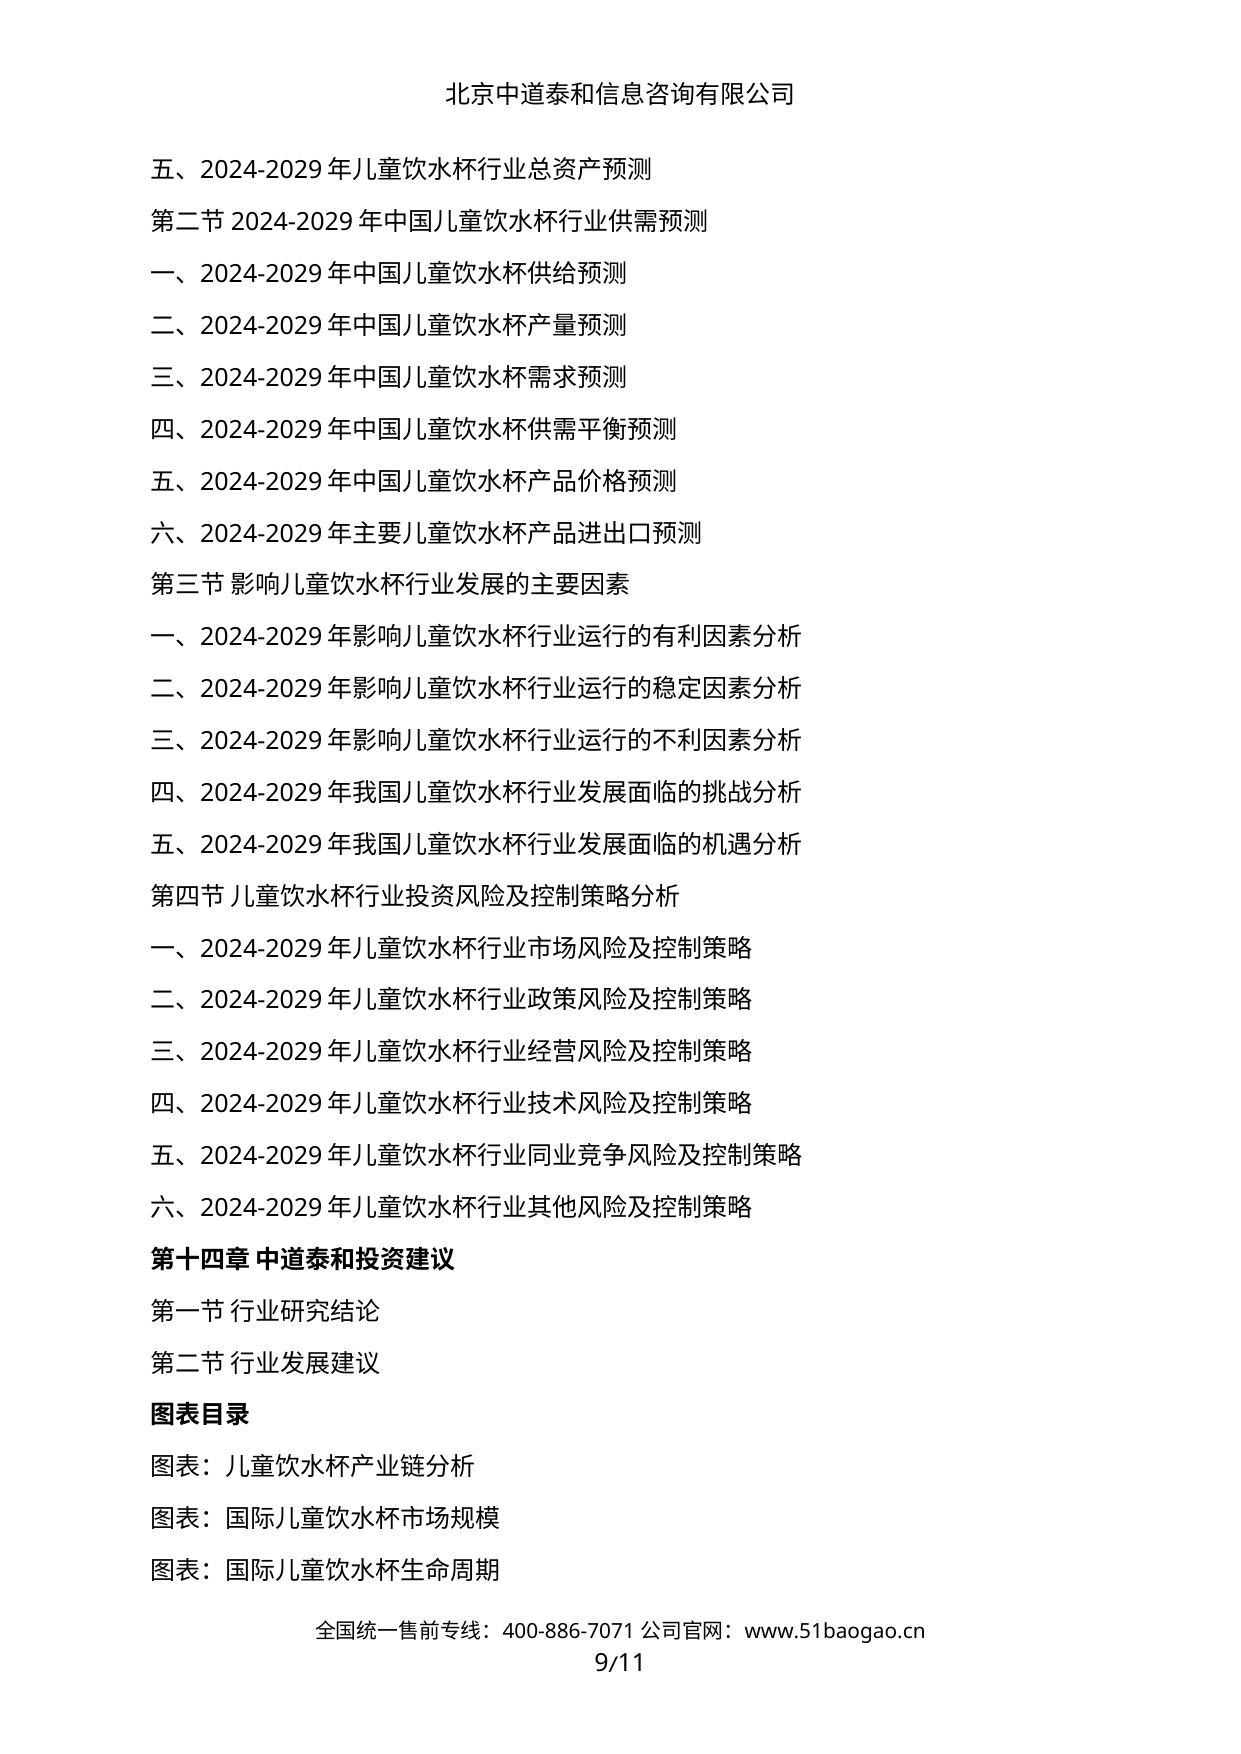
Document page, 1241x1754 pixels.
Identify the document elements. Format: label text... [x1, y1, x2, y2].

text 第十四章 中道泰和投资建议 [150, 1239, 1090, 1276]
text 三、2024-2029年中国儿童饮水杯需求预测 [150, 357, 1090, 394]
text 第四节 儿童饮水杯行业投资风险及控制策略分析 [150, 876, 1090, 912]
text 二、2024-2029年中国儿童饮水杯产量预测 [150, 306, 1090, 342]
text 第二节 行业发展建议 [150, 1343, 1090, 1379]
text 图表：儿童饮水杯产业链分析 [150, 1447, 1090, 1483]
text 三、2024-2029年影响儿童饮水杯行业运行的不利因素分析 [150, 721, 1090, 757]
text 第三节 影响儿童饮水杯行业发展的主要因素 [150, 565, 1090, 601]
text 五、2024-2029年中国儿童饮水杯产品价格预测 [150, 461, 1090, 497]
text 四、2024-2029年儿童饮水杯行业技术风险及控制策略 [150, 1084, 1090, 1120]
text 二、2024-2029年影响儿童饮水杯行业运行的稳定因素分析 [150, 669, 1090, 705]
text 四、2024-2029年中国儿童饮水杯供需平衡预测 [150, 409, 1090, 446]
text 五、2024-2029年儿童饮水杯行业总资产预测 [150, 150, 1090, 186]
text 一、2024-2029年影响儿童饮水杯行业运行的有利因素分析 [150, 617, 1090, 653]
text 一、2024-2029年中国儿童饮水杯供给预测 [150, 254, 1090, 290]
text 图表：国际儿童饮水杯市场规模 [150, 1499, 1090, 1535]
text 图表目录 [150, 1395, 1090, 1431]
text 第二节 2024-2029年中国儿童饮水杯行业供需预测 [150, 202, 1090, 238]
text 五、2024-2029年儿童饮水杯行业同业竞争风险及控制策略 [150, 1136, 1090, 1172]
text 二、2024-2029年儿童饮水杯行业政策风险及控制策略 [150, 980, 1090, 1016]
text 一、2024-2029年儿童饮水杯行业市场风险及控制策略 [150, 928, 1090, 964]
text 六、2024-2029年主要儿童饮水杯产品进出口预测 [150, 513, 1090, 549]
text 五、2024-2029年我国儿童饮水杯行业发展面临的机遇分析 [150, 824, 1090, 861]
text 第一节 行业研究结论 [150, 1291, 1090, 1327]
text 三、2024-2029年儿童饮水杯行业经营风险及控制策略 [150, 1032, 1090, 1068]
text 四、2024-2029年我国儿童饮水杯行业发展面临的挑战分析 [150, 772, 1090, 809]
text 六、2024-2029年儿童饮水杯行业其他风险及控制策略 [150, 1187, 1090, 1224]
text 图表：国际儿童饮水杯生命周期 [150, 1551, 1090, 1587]
